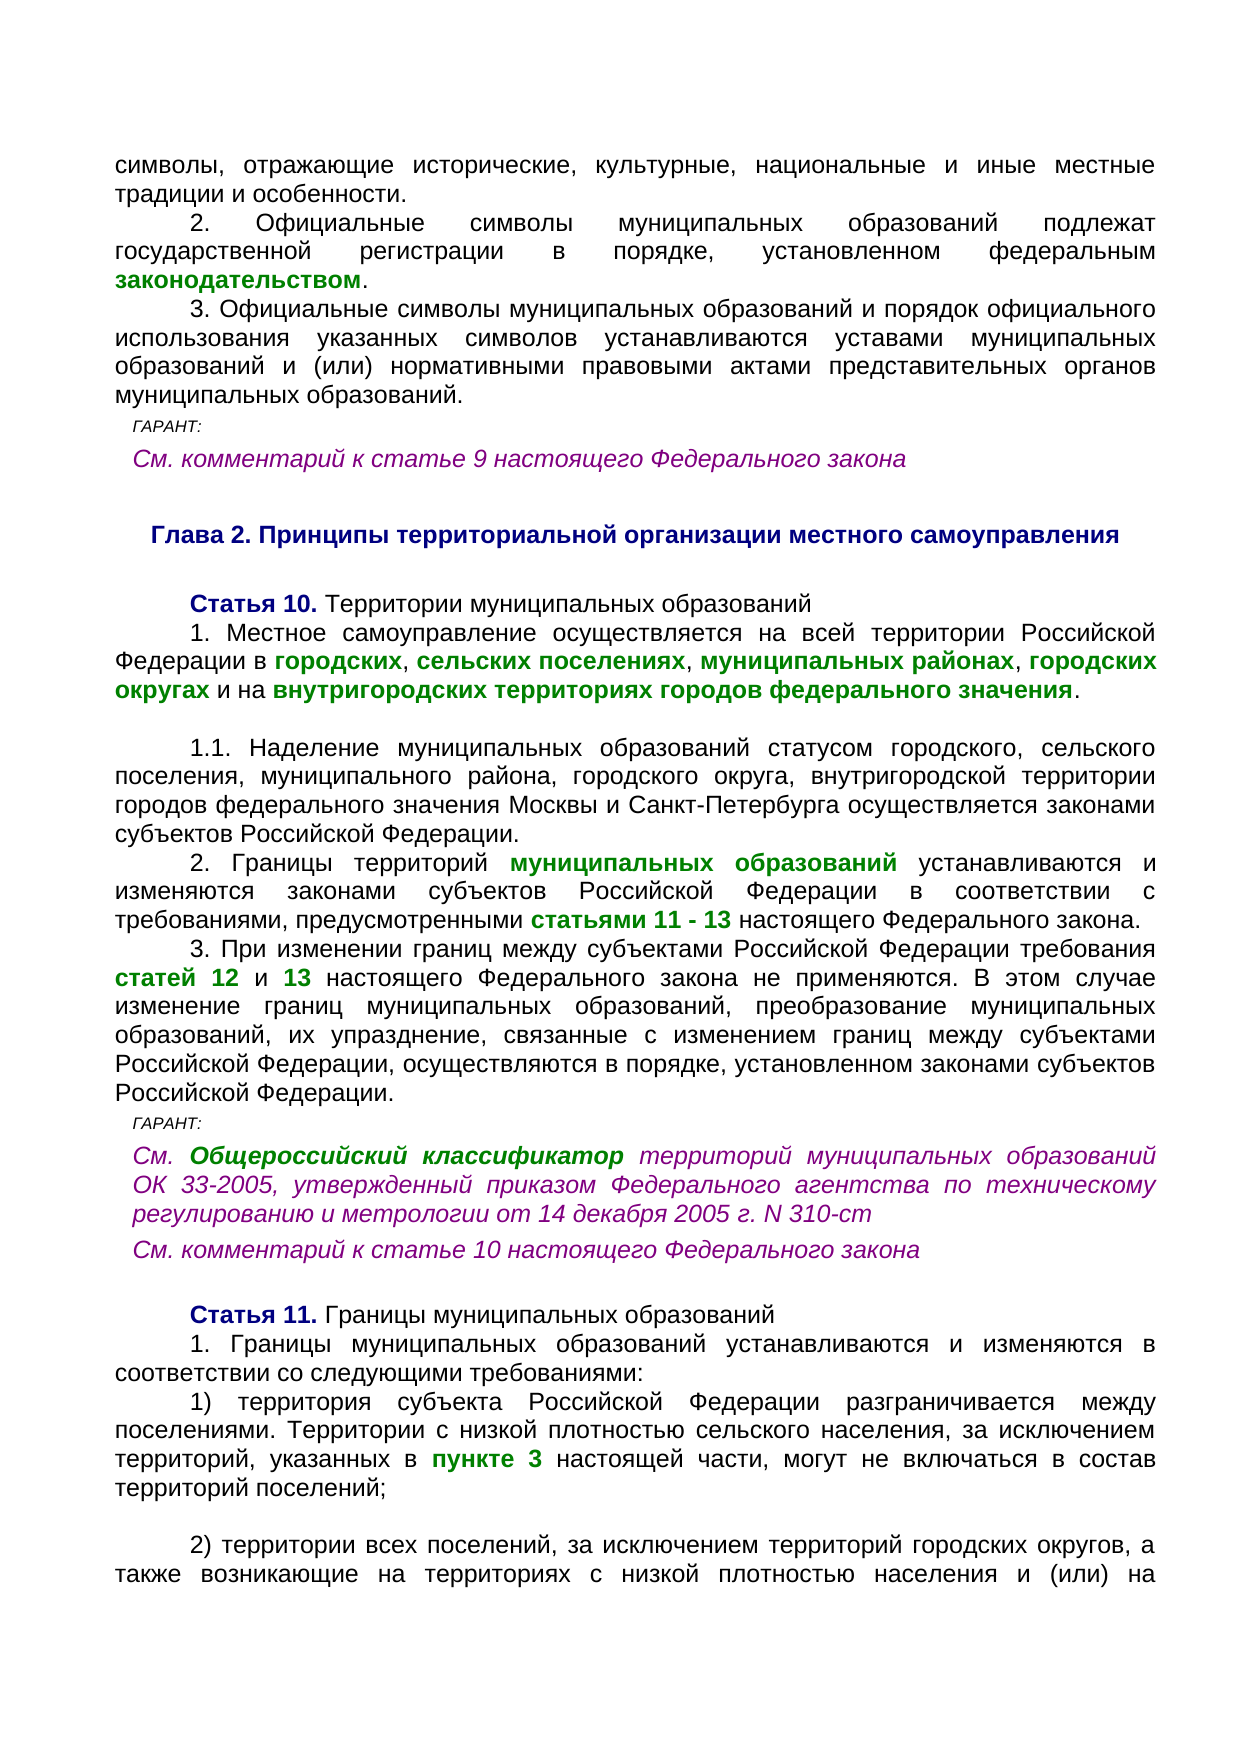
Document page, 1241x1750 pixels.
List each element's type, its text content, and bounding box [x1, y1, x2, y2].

subtitle Глава 2. Принципы территориальной организации местного самоуправления [114, 520, 1157, 549]
text Статья 10. Территории муниципальных образований [189, 589, 1157, 618]
text 1. Границы муниципальных образований устанавливаются и изменяются в соответствии со следующими требованиями: [114, 1329, 1157, 1387]
text См. комментарий к статье 9 настоящего Федерального закона [132, 443, 1157, 472]
text 1. Местное самоуправление осуществляется на всей территории Российской Федерации в городских, сельских поселениях, муниципальных районах, городских округах и на внутригородских территориях городов федерального значения. [114, 618, 1157, 704]
text 1.1. Наделение муниципальных образований статусом городского, сельского поселения, муниципального района, городского округа, внутригородской территории городов федерального значения Москвы и Санкт-Петербурга осуществляется законами субъектов Российской Федерации. [114, 733, 1157, 848]
text См. Общероссийский классификатор территорий муниципальных образований ОК 33-2005, утвержденный приказом Федерального агентства по техническому регулированию и метрологии от 14 декабря 2005 г. N 310-ст [132, 1141, 1157, 1227]
text ГАРАНТ: [132, 417, 1157, 436]
text ГАРАНТ: [132, 1114, 1157, 1133]
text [114, 150, 1157, 207]
text 1) территория субъекта Российской Федерации разграничивается между поселениями. Территории с низкой плотностью сельского населения, за исключением территорий, указанных в пункте 3 настоящей части, могут не включаться в состав территорий поселений; [114, 1387, 1157, 1502]
text 2. Официальные символы муниципальных образований подлежат государственной регистрации в порядке, установленном федеральным законодательством. [114, 207, 1157, 294]
text 2. Границы территорий муниципальных образований устанавливаются и изменяются законами субъектов Российской Федерации в соответствии с требованиями, предусмотренными статьями 11 - 13 настоящего Федерального закона. [114, 848, 1157, 934]
text 3. Официальные символы муниципальных образований и порядок официального использования указанных символов устанавливаются уставами муниципальных образований и (или) нормативными правовыми актами представительных органов муниципальных образований. [114, 294, 1157, 409]
text Статья 11. Границы муниципальных образований [189, 1301, 1157, 1329]
text См. комментарий к статье 10 настоящего Федерального закона [132, 1235, 1157, 1264]
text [114, 1531, 1157, 1588]
text 3. При изменении границ между субъектами Российской Федерации требования статей 12 и 13 настоящего Федерального закона не применяются. В этом случае изменение границ муниципальных образований, преобразование муниципальных образований, их упразднение, связанные с изменением границ между субъектами Российской Федерации, осуществляются в порядке, установленном законами субъектов Российской Федерации. [114, 934, 1157, 1106]
